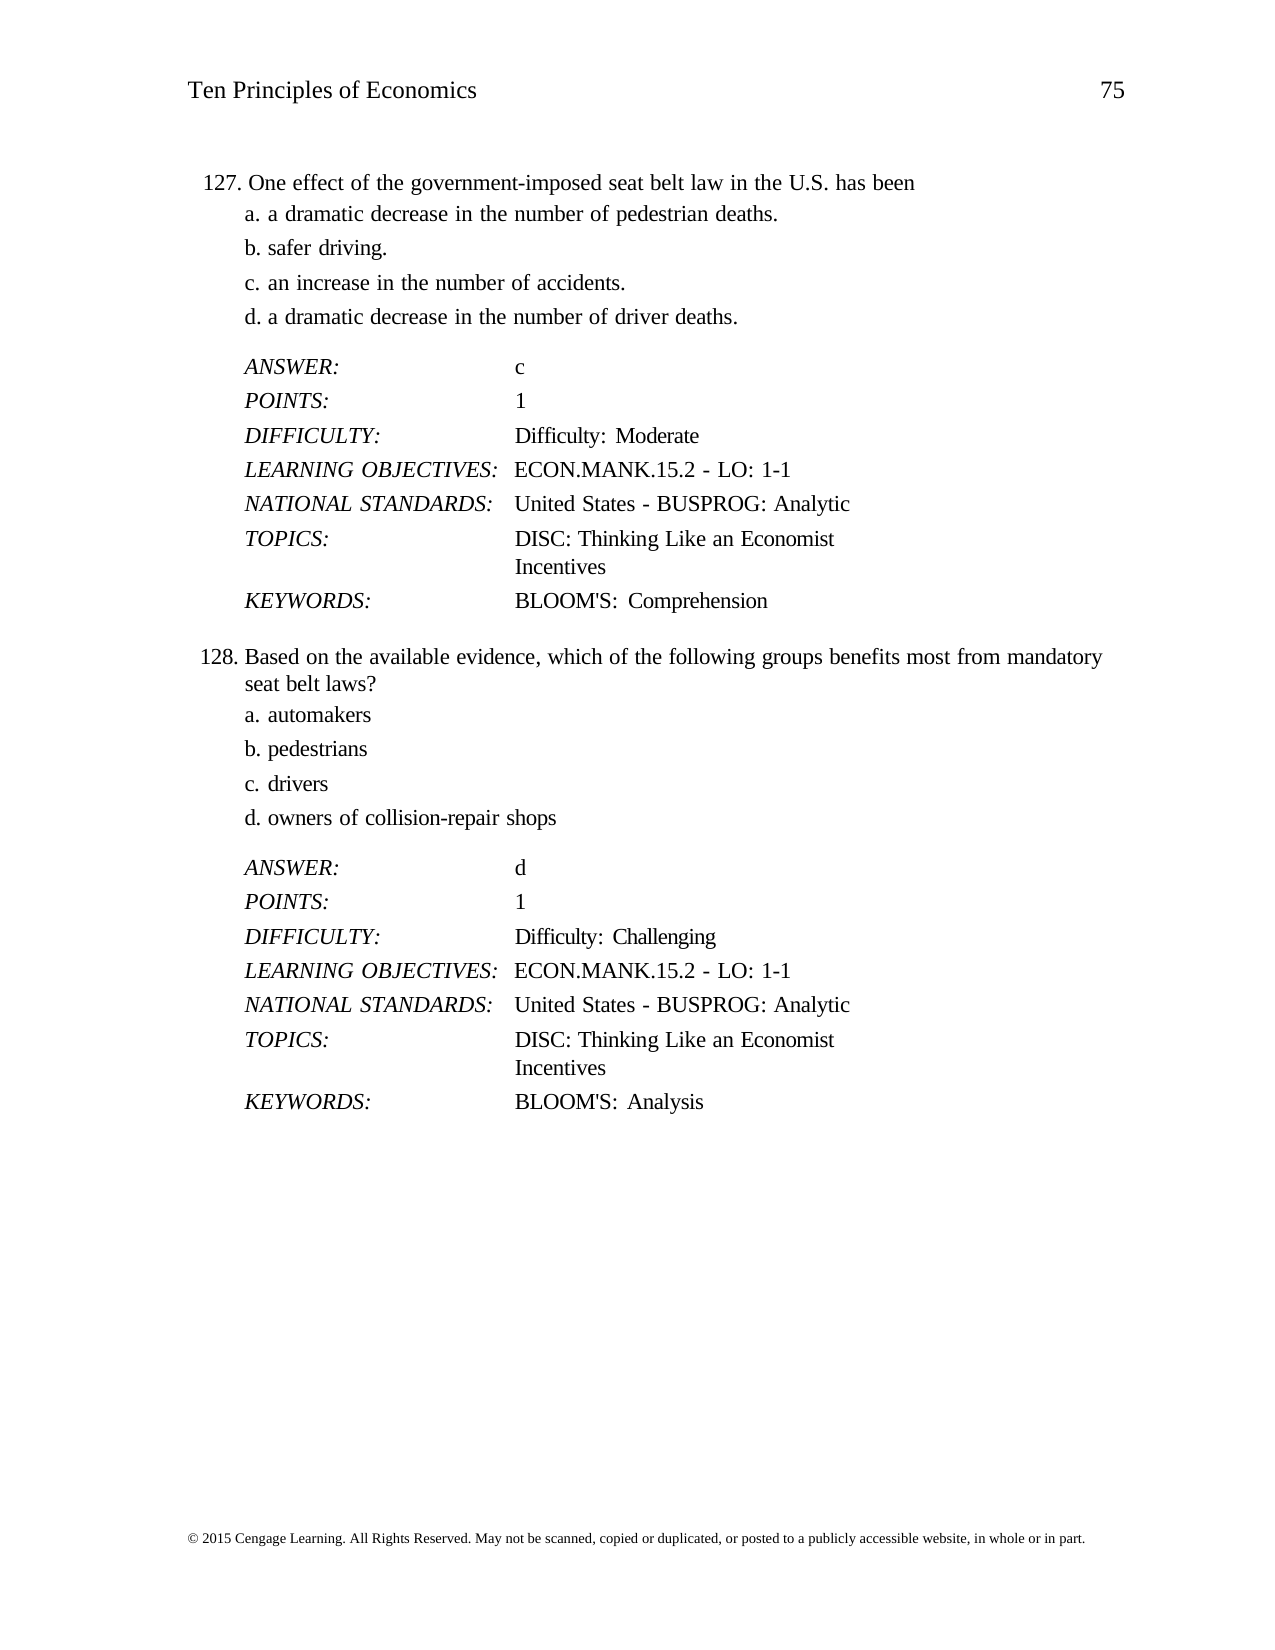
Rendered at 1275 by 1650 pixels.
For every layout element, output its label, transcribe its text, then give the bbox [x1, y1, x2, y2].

text LEARNING OBJECTIVES: ECON.MANK.15.2 - LO: 1-1 [244, 456, 1125, 482]
text DIFFICULTY: Difficulty: Moderate [244, 422, 1125, 448]
list owners of collision-repair shops [244, 804, 1125, 830]
text NATIONAL STANDARDS: United States - BUSPROG: Analytic [244, 490, 1125, 517]
text TOPICS: DISC: Thinking Like an Economist Incentives [244, 525, 844, 579]
text LEARNING OBJECTIVES: ECON.MANK.15.2 - LO: 1-1 [244, 957, 1125, 983]
list a dramatic decrease in the number of pedestrian deaths. [244, 200, 1125, 226]
text POINTS: 1 [244, 387, 1125, 414]
text DIFFICULTY: Difficulty: Challenging [244, 923, 1125, 949]
text TOPICS: DISC: Thinking Like an Economist Incentives [244, 1026, 844, 1080]
list automakers [244, 701, 1125, 727]
text NATIONAL STANDARDS: United States - BUSPROG: Analytic [244, 992, 1125, 1018]
list Based on the available evidence, which of the following groups benefits most from mandatory seat belt laws? [199, 643, 1125, 696]
text POINTS: 1 [244, 888, 1125, 915]
text KEYWORDS: BLOOM'S: Comprehension [244, 587, 1125, 613]
text ANSWER: c [244, 353, 1125, 379]
text ANSWER: d [244, 854, 1125, 880]
list drivers [244, 770, 1125, 796]
list One effect of the government-imposed seat belt law in the U.S. has been [199, 168, 919, 195]
list an increase in the number of accidents. [244, 268, 1125, 295]
list safer driving. [244, 234, 1125, 261]
list pedestrians [244, 735, 1125, 762]
text KEYWORDS: BLOOM'S: Analysis [244, 1088, 1125, 1114]
list a dramatic decrease in the number of driver deaths. [244, 303, 1125, 329]
